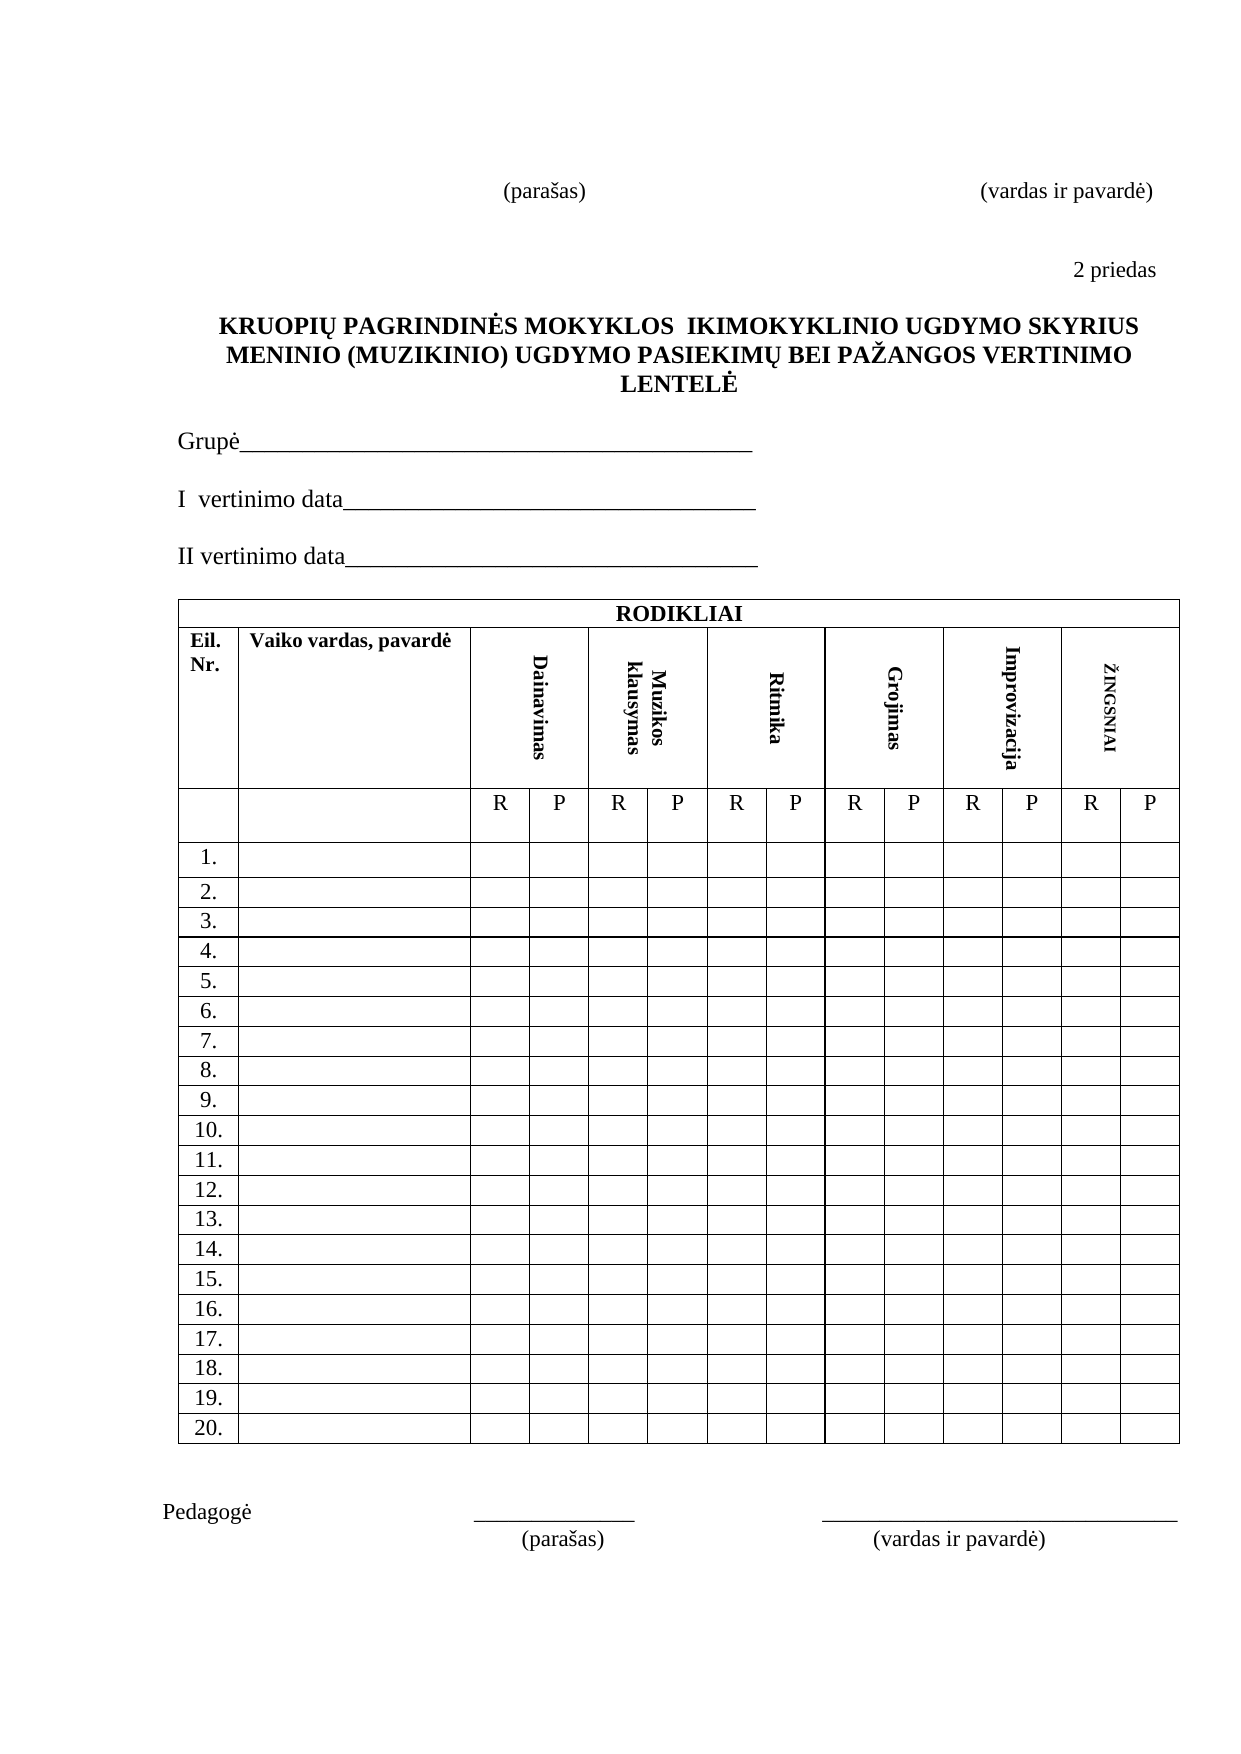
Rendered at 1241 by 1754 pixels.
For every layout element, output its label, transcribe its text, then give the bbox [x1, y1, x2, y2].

table_cell [1062, 967, 1120, 996]
table_cell [1121, 1235, 1179, 1264]
table_cell [1062, 843, 1120, 877]
table_cell [708, 843, 766, 877]
table_cell [589, 1116, 647, 1145]
table_cell [885, 967, 943, 996]
table_cell [885, 843, 943, 877]
table_cell [530, 1355, 588, 1383]
table_cell R [1062, 789, 1120, 842]
table_cell [471, 1265, 529, 1294]
table_cell 18. [179, 1355, 238, 1383]
table_cell [530, 1325, 588, 1353]
table_cell [826, 1057, 884, 1085]
table_cell [471, 908, 529, 936]
table_cell [1121, 878, 1179, 907]
table_cell [471, 1027, 529, 1056]
table_cell [1062, 1146, 1120, 1175]
table_cell [885, 1265, 943, 1294]
table_cell [589, 1265, 647, 1294]
table_cell [885, 1206, 943, 1234]
table_cell [1062, 1116, 1120, 1145]
table_cell [1003, 878, 1061, 907]
table_cell [767, 843, 824, 877]
table_cell [767, 878, 824, 907]
table_cell [1003, 843, 1061, 877]
table_cell [826, 967, 884, 996]
table_cell Grojimas [826, 628, 943, 788]
table_cell [885, 1384, 943, 1413]
table_cell [471, 997, 529, 1026]
table_cell [767, 997, 824, 1026]
table_cell [944, 1057, 1002, 1085]
table_cell [826, 1325, 884, 1353]
table_cell [239, 1176, 470, 1204]
table_cell Vaiko vardas, pavardė [239, 628, 470, 788]
table_cell [589, 1206, 647, 1234]
table_cell [648, 1384, 707, 1413]
table_cell [648, 967, 707, 996]
table_cell [1003, 1235, 1061, 1264]
table_cell R [708, 789, 766, 842]
table_cell [885, 1146, 943, 1175]
table_cell [1062, 878, 1120, 907]
table_cell [708, 1384, 766, 1413]
text Grupė_________________________________________ [177, 426, 1181, 455]
table_cell [1121, 938, 1179, 966]
table_cell [589, 908, 647, 936]
table_cell [471, 1206, 529, 1234]
table_cell 17. [179, 1325, 238, 1353]
table_cell [885, 1176, 943, 1204]
table_cell [767, 1146, 824, 1175]
table_cell [944, 1265, 1002, 1294]
table_cell R [471, 789, 529, 842]
table_cell [1003, 1086, 1061, 1115]
table_cell [648, 843, 707, 877]
table_cell [708, 1235, 766, 1264]
table_cell [826, 908, 884, 936]
table_cell [239, 1265, 470, 1294]
table_cell P [767, 789, 824, 842]
table_cell [239, 997, 470, 1026]
table_cell [471, 1325, 529, 1353]
table_cell [708, 1057, 766, 1085]
table_cell [471, 1355, 529, 1383]
table_cell [648, 1414, 707, 1443]
table_cell [885, 1057, 943, 1085]
table_cell [767, 1086, 824, 1115]
table_cell R [826, 789, 884, 842]
text KRUOPIŲ PAGRINDINĖS MOKYKLOS IKIMOKYKLINIO UGDYMO SKYRIUS [177, 311, 1181, 340]
table_cell [767, 1325, 824, 1353]
table_cell [885, 1325, 943, 1353]
table_cell [944, 997, 1002, 1026]
table_cell [589, 1384, 647, 1413]
table_cell [1121, 967, 1179, 996]
table_cell [1062, 1414, 1120, 1443]
table_cell [1003, 1325, 1061, 1353]
table_cell [530, 1057, 588, 1085]
table_cell [826, 1176, 884, 1204]
table_cell [471, 1176, 529, 1204]
table_cell [944, 1325, 1002, 1353]
text 2 priedas [1048, 256, 1181, 283]
table_cell [826, 1206, 884, 1234]
table_cell [944, 1086, 1002, 1115]
table_cell Ritmika [708, 628, 824, 788]
table_cell [239, 1027, 470, 1056]
table_cell 5. [179, 967, 238, 996]
table_cell [1062, 938, 1120, 966]
table_cell [471, 967, 529, 996]
table_cell [708, 1355, 766, 1383]
table_cell R [944, 789, 1002, 842]
table_cell [708, 1206, 766, 1234]
table_cell [826, 1116, 884, 1145]
table_cell [239, 967, 470, 996]
table_cell [239, 1235, 470, 1264]
table_cell [885, 938, 943, 966]
table_cell [767, 1414, 824, 1443]
table_cell 8. [179, 1057, 238, 1085]
table_cell [1062, 1235, 1120, 1264]
table_cell [885, 1295, 943, 1324]
table_cell [708, 908, 766, 936]
table_cell [1062, 1206, 1120, 1234]
table_cell [1003, 1176, 1061, 1204]
table_cell [648, 1176, 707, 1204]
table_cell [767, 938, 824, 966]
table_cell [944, 878, 1002, 907]
table_cell P [1003, 789, 1061, 842]
table_cell [1062, 1384, 1120, 1413]
table_cell [1003, 1265, 1061, 1294]
table_cell P [648, 789, 707, 842]
table_cell [589, 843, 647, 877]
table_cell [1003, 1146, 1061, 1175]
table_cell [239, 878, 470, 907]
table_cell [239, 843, 470, 877]
table_cell [826, 938, 884, 966]
table_cell [530, 843, 588, 877]
table_cell [648, 908, 707, 936]
table_cell [826, 1414, 884, 1443]
table_cell [1003, 1355, 1061, 1383]
table_cell R [589, 789, 647, 842]
table_cell [708, 1295, 766, 1324]
table_cell [1062, 1086, 1120, 1115]
table_cell [767, 1027, 824, 1056]
table_cell 20. [179, 1414, 238, 1443]
table_cell Muzikos klausymas [589, 628, 707, 788]
table_cell [1121, 1086, 1179, 1115]
table_cell [1062, 1265, 1120, 1294]
table_cell 2. [179, 878, 238, 907]
table_cell [239, 1325, 470, 1353]
table_cell [1121, 1116, 1179, 1145]
table_cell [1003, 1206, 1061, 1234]
table_cell 16. [179, 1295, 238, 1324]
table_cell [589, 1414, 647, 1443]
table_cell [767, 1355, 824, 1383]
table_cell [648, 1265, 707, 1294]
table_cell [1003, 908, 1061, 936]
table_cell [944, 1146, 1002, 1175]
table_cell [1062, 997, 1120, 1026]
table_cell [471, 1414, 529, 1443]
table_cell [239, 938, 470, 966]
table_cell 4. [179, 938, 238, 966]
table_cell [708, 1265, 766, 1294]
table_cell [471, 1086, 529, 1115]
table_cell [1003, 1027, 1061, 1056]
table_cell [589, 997, 647, 1026]
table_cell [1062, 1295, 1120, 1324]
table_cell [767, 1116, 824, 1145]
table_cell [708, 878, 766, 907]
table_cell [239, 908, 470, 936]
table_cell [1003, 1295, 1061, 1324]
table_cell [885, 878, 943, 907]
table_cell [944, 938, 1002, 966]
table_cell [471, 938, 529, 966]
table_cell [530, 1116, 588, 1145]
table_cell [239, 1146, 470, 1175]
table_cell [471, 1057, 529, 1085]
table_cell [530, 997, 588, 1026]
table_cell [589, 1325, 647, 1353]
table_cell [885, 997, 943, 1026]
text (parašas) (vardas ir pavardė) [177, 177, 1181, 203]
table_cell [530, 1265, 588, 1294]
table_cell [767, 1295, 824, 1324]
table_cell [944, 843, 1002, 877]
table_cell 14. [179, 1235, 238, 1264]
table_cell [530, 1176, 588, 1204]
table_cell [589, 1057, 647, 1085]
table_cell [767, 1057, 824, 1085]
table_cell [471, 878, 529, 907]
table_cell [885, 1086, 943, 1115]
table_cell [239, 1414, 470, 1443]
table_cell [944, 1176, 1002, 1204]
table_cell [648, 1235, 707, 1264]
table_cell [1062, 1027, 1120, 1056]
table_cell [1121, 843, 1179, 877]
table_cell Improvizacija [944, 628, 1061, 788]
table_cell [826, 1146, 884, 1175]
table_cell [648, 1295, 707, 1324]
table_cell [826, 1355, 884, 1383]
table_header RODIKLIAI [179, 600, 1179, 627]
table_cell [530, 1146, 588, 1175]
table_cell [708, 1414, 766, 1443]
table_cell [826, 878, 884, 907]
table_cell [885, 908, 943, 936]
table_cell [1003, 967, 1061, 996]
table_cell [1062, 1057, 1120, 1085]
table_cell [885, 1235, 943, 1264]
table_cell [1121, 1176, 1179, 1204]
table_cell [944, 1116, 1002, 1145]
table_cell 12. [179, 1176, 238, 1204]
table_cell [1121, 1355, 1179, 1383]
table_cell Eil. Nr. [179, 628, 238, 788]
table_cell [944, 1235, 1002, 1264]
table_cell [179, 789, 238, 842]
table_cell [471, 1295, 529, 1324]
table_cell 9. [179, 1086, 238, 1115]
table_cell [826, 1384, 884, 1413]
table_cell [239, 1384, 470, 1413]
table_cell [767, 1176, 824, 1204]
table_cell [826, 1086, 884, 1115]
table_cell [1121, 997, 1179, 1026]
table_cell [767, 1384, 824, 1413]
table_cell [708, 1086, 766, 1115]
table_cell [826, 843, 884, 877]
table_cell [885, 1355, 943, 1383]
table_cell [530, 1086, 588, 1115]
table_cell [944, 967, 1002, 996]
table_cell 3. [179, 908, 238, 936]
table_cell [589, 1146, 647, 1175]
table_cell [239, 1057, 470, 1085]
table_cell [648, 1355, 707, 1383]
table_cell [589, 1235, 647, 1264]
table_cell [648, 1027, 707, 1056]
table_cell [944, 1414, 1002, 1443]
table_cell 1. [179, 843, 238, 877]
table_cell [826, 997, 884, 1026]
table_cell 15. [179, 1265, 238, 1294]
table_cell [530, 1027, 588, 1056]
table_cell [1003, 1414, 1061, 1443]
table_cell [708, 997, 766, 1026]
table_cell [944, 1206, 1002, 1234]
table_cell 6. [179, 997, 238, 1026]
table_cell [826, 1265, 884, 1294]
table_cell [589, 1355, 647, 1383]
table_cell [648, 1325, 707, 1353]
table_cell [944, 908, 1002, 936]
table_cell [708, 1176, 766, 1204]
table_cell [471, 843, 529, 877]
table_cell [589, 1176, 647, 1204]
table_cell [1121, 1384, 1179, 1413]
table_cell [530, 1235, 588, 1264]
table_cell [885, 1027, 943, 1056]
table_cell [530, 1206, 588, 1234]
table_cell ŽINGSNIAI [1062, 628, 1179, 788]
table_cell [471, 1384, 529, 1413]
table_cell [530, 878, 588, 907]
table_cell [944, 1384, 1002, 1413]
table_cell [944, 1027, 1002, 1056]
table_cell 13. [179, 1206, 238, 1234]
table_cell 19. [179, 1384, 238, 1413]
table_cell [826, 1235, 884, 1264]
table_cell [1121, 1295, 1179, 1324]
table_cell [767, 1235, 824, 1264]
table_cell [1121, 1206, 1179, 1234]
table_cell [767, 967, 824, 996]
table_cell [1121, 1146, 1179, 1175]
table_cell [708, 1027, 766, 1056]
table_cell [1003, 938, 1061, 966]
table_cell [1121, 1027, 1179, 1056]
table_cell [471, 1116, 529, 1145]
table_cell [530, 1384, 588, 1413]
table_cell [1062, 1176, 1120, 1204]
table_cell [530, 967, 588, 996]
table_cell [239, 1206, 470, 1234]
table_cell [239, 789, 470, 842]
table_cell [708, 967, 766, 996]
table_cell [1062, 908, 1120, 936]
table_cell [589, 1086, 647, 1115]
table_cell [944, 1355, 1002, 1383]
table_cell [1121, 1325, 1179, 1353]
table_cell [885, 1414, 943, 1443]
table_cell [944, 1295, 1002, 1324]
table_cell [708, 938, 766, 966]
table_cell [239, 1295, 470, 1324]
table_cell [239, 1086, 470, 1115]
table_cell [239, 1355, 470, 1383]
table_cell [589, 938, 647, 966]
table_cell [1003, 1057, 1061, 1085]
table_cell P [885, 789, 943, 842]
table_cell 7. [179, 1027, 238, 1056]
table_cell [530, 908, 588, 936]
table_cell [530, 1295, 588, 1324]
table_cell [648, 1057, 707, 1085]
table_cell [530, 938, 588, 966]
table_cell [471, 1235, 529, 1264]
text I vertinimo data_________________________________ [177, 484, 1181, 513]
table_cell [648, 1206, 707, 1234]
table_cell [708, 1116, 766, 1145]
table_cell 10. [179, 1116, 238, 1145]
table_cell [708, 1146, 766, 1175]
text Pedagogė ______________ _______________________________ (parašas) (vardas ir pavardė) [162, 1498, 1181, 1551]
table_cell [648, 1146, 707, 1175]
table_cell 11. [179, 1146, 238, 1175]
table_cell [648, 938, 707, 966]
text II vertinimo data_________________________________ [177, 541, 1181, 570]
table_cell P [1121, 789, 1179, 842]
table_cell [1003, 997, 1061, 1026]
table_cell [589, 1295, 647, 1324]
table_cell [589, 1027, 647, 1056]
table_cell [589, 967, 647, 996]
table_cell [648, 997, 707, 1026]
table_cell [648, 1116, 707, 1145]
table_cell [648, 1086, 707, 1115]
table_cell P [530, 789, 588, 842]
table_cell [826, 1295, 884, 1324]
table_cell [708, 1325, 766, 1353]
table_cell [589, 878, 647, 907]
table_cell [1121, 1057, 1179, 1085]
table_cell [885, 1116, 943, 1145]
table_cell [1121, 1265, 1179, 1294]
table_cell [648, 878, 707, 907]
table_cell [1062, 1355, 1120, 1383]
table_cell [767, 908, 824, 936]
table_cell [767, 1265, 824, 1294]
text MENINIO (MUZIKINIO) UGDYMO PASIEKIMŲ BEI PAŽANGOS VERTINIMO LENTELĖ [177, 340, 1181, 398]
table_cell [530, 1414, 588, 1443]
table_cell Dainavimas [471, 628, 588, 788]
table_cell [471, 1146, 529, 1175]
table_cell [1062, 1325, 1120, 1353]
table_cell [1003, 1384, 1061, 1413]
table_cell [826, 1027, 884, 1056]
table_cell [767, 1206, 824, 1234]
table_cell [1003, 1116, 1061, 1145]
table_cell [1121, 1414, 1179, 1443]
table_cell [239, 1116, 470, 1145]
table_cell [1121, 908, 1179, 936]
